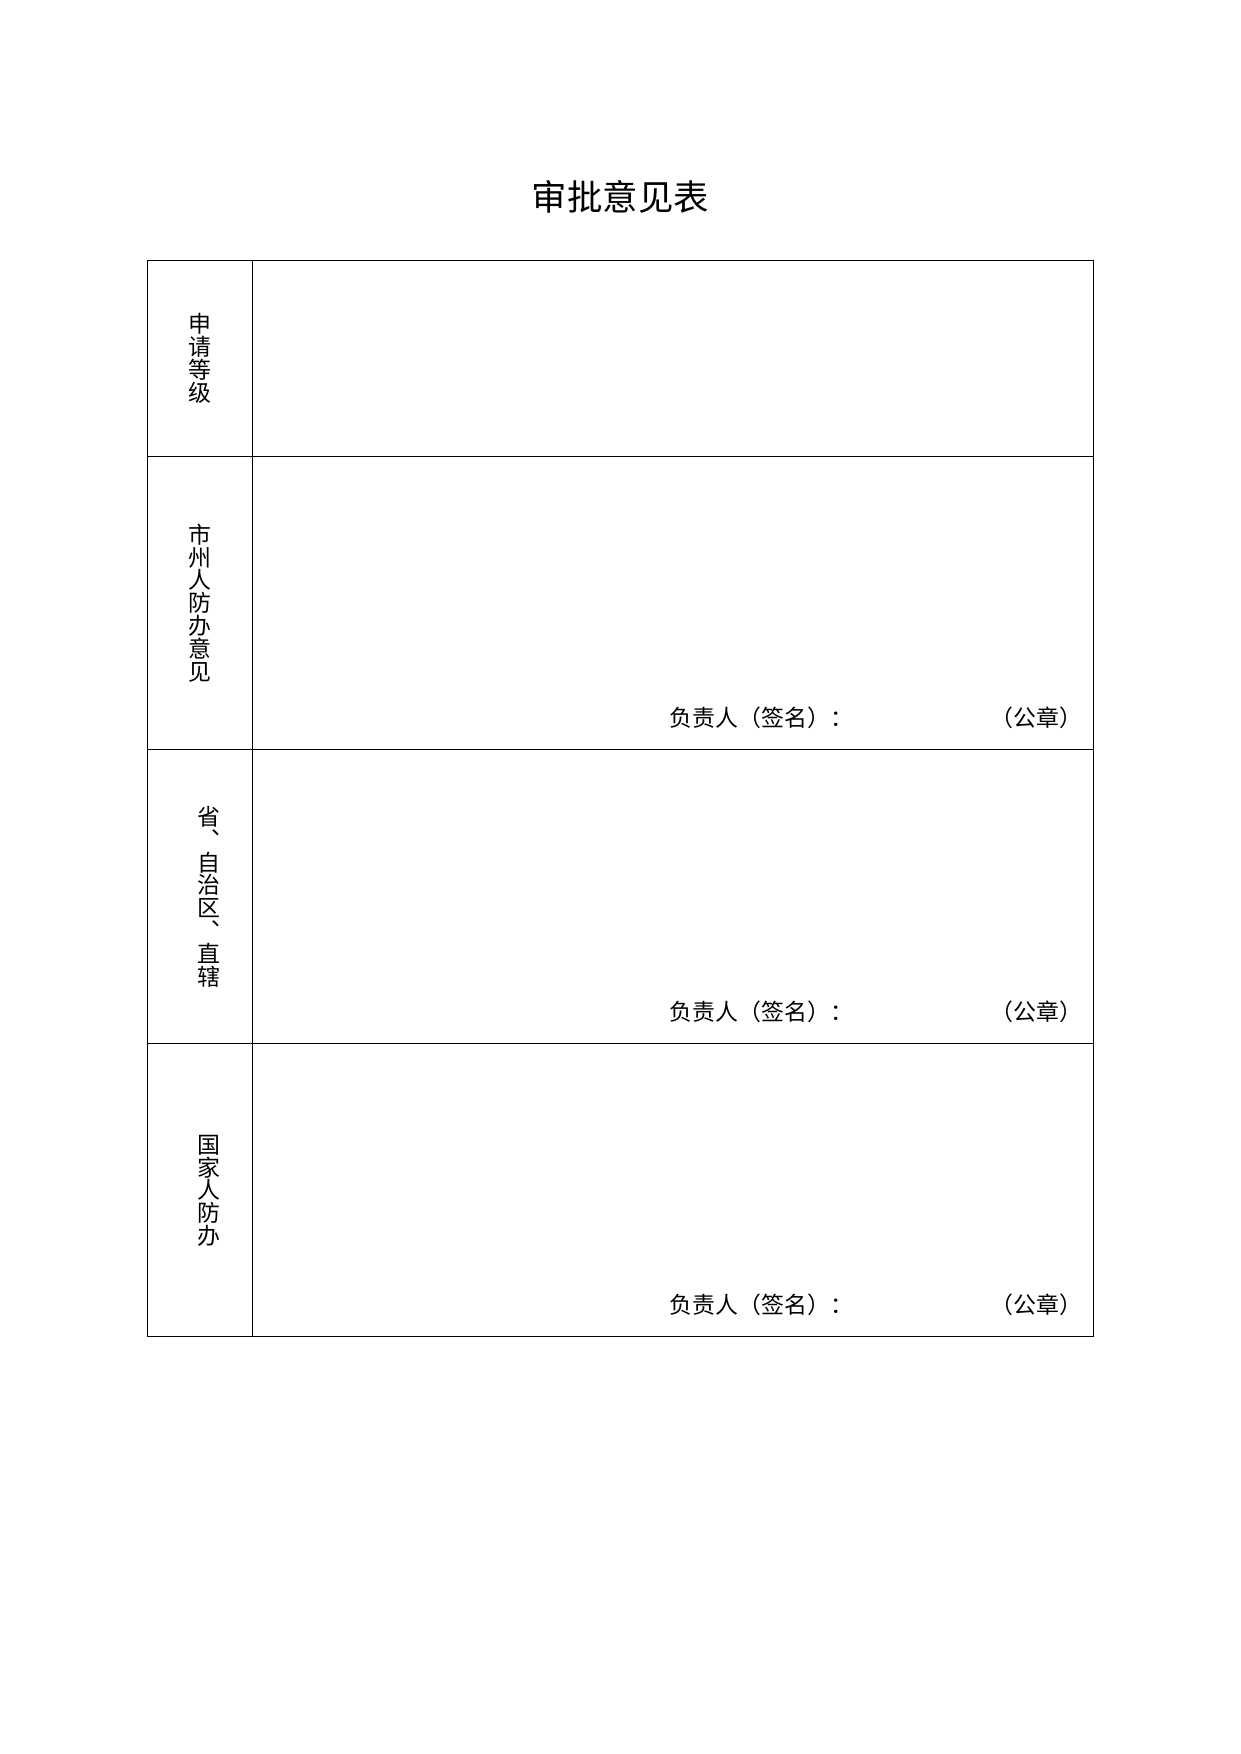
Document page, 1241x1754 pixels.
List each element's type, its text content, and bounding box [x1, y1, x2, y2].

text 审批意见表 [148, 162, 1093, 227]
table_header 申请等级 [148, 261, 252, 456]
table_cell 负责人（签名）： （公章） [253, 750, 1093, 1043]
table_cell 省、自治区、直辖 市人防办意见 [148, 750, 252, 1043]
table_cell 国家人防办 审批意见 [148, 1044, 252, 1336]
table_cell 市州人防办意见 [148, 457, 252, 749]
table_cell 负责人（签名）： （公章） [253, 457, 1093, 749]
table_cell 负责人（签名）： （公章） [253, 1044, 1093, 1336]
table_header [253, 261, 1093, 456]
